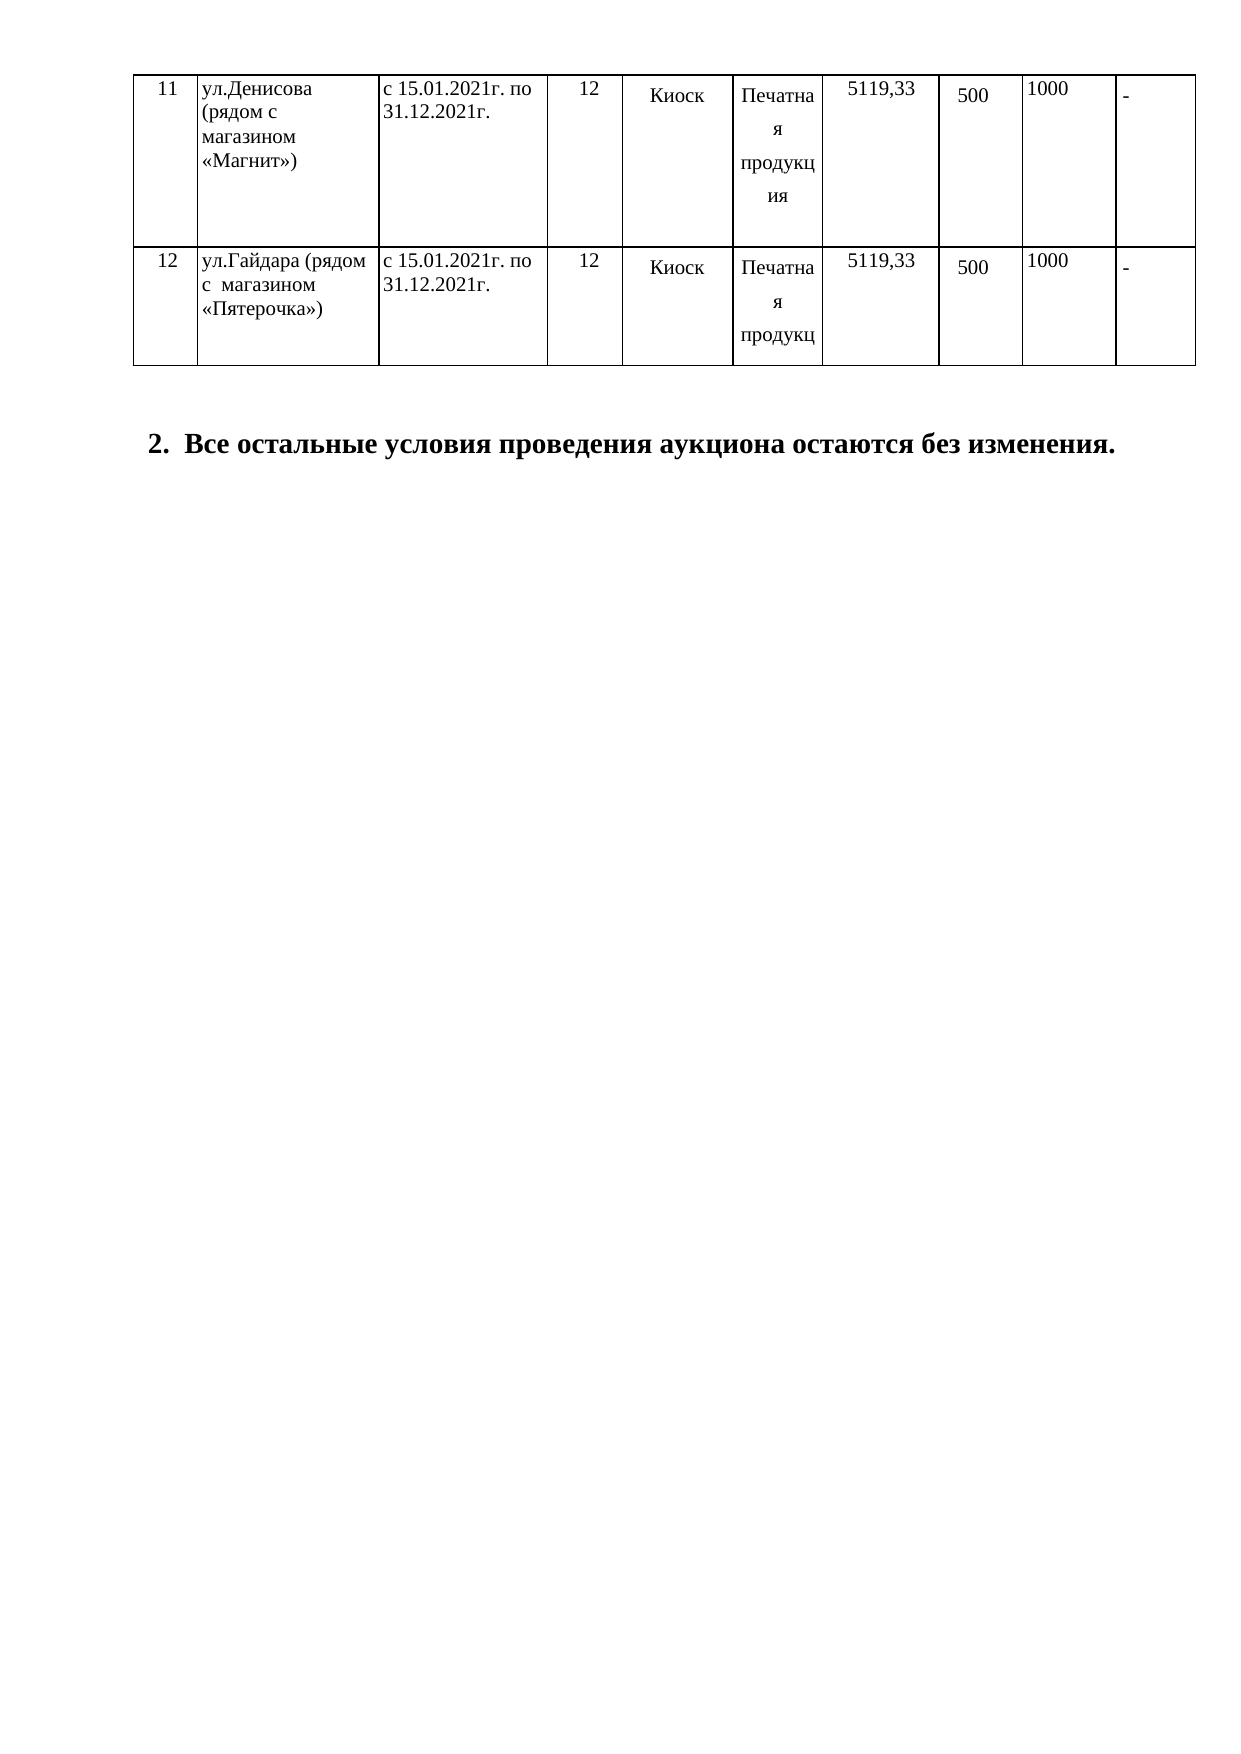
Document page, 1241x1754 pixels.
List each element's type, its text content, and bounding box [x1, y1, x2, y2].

table_cell 1000 [1023, 248, 1115, 364]
table_cell ул.Гайдара (рядом с магазином «Пятерочка») [198, 248, 378, 364]
table_cell Киоск [623, 248, 732, 364]
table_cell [380, 76, 547, 246]
table_cell 500 [940, 76, 1022, 246]
table_cell с 15.01.2021г. по 31.12.2021г. [380, 248, 547, 364]
table_cell 500 [940, 248, 1022, 364]
table_cell ул.Денисова (рядом с магазином «Магнит») [198, 76, 378, 246]
table_cell Киоск [623, 76, 732, 246]
table_cell - [1117, 248, 1195, 364]
text 2. Все остальные условия проведения аукциона остаются без изменения. [148, 427, 1181, 460]
table_cell 5119,33 [823, 76, 938, 246]
table_cell 5119,33 [823, 248, 938, 364]
table_cell 11 [134, 76, 197, 246]
table_cell 12 [548, 76, 622, 246]
table_cell - [1117, 76, 1195, 246]
table_cell 1000 [1023, 76, 1115, 246]
table_cell Печатная продукция [734, 76, 822, 246]
table_cell 12 [548, 248, 622, 364]
table_cell 12 [134, 248, 197, 364]
